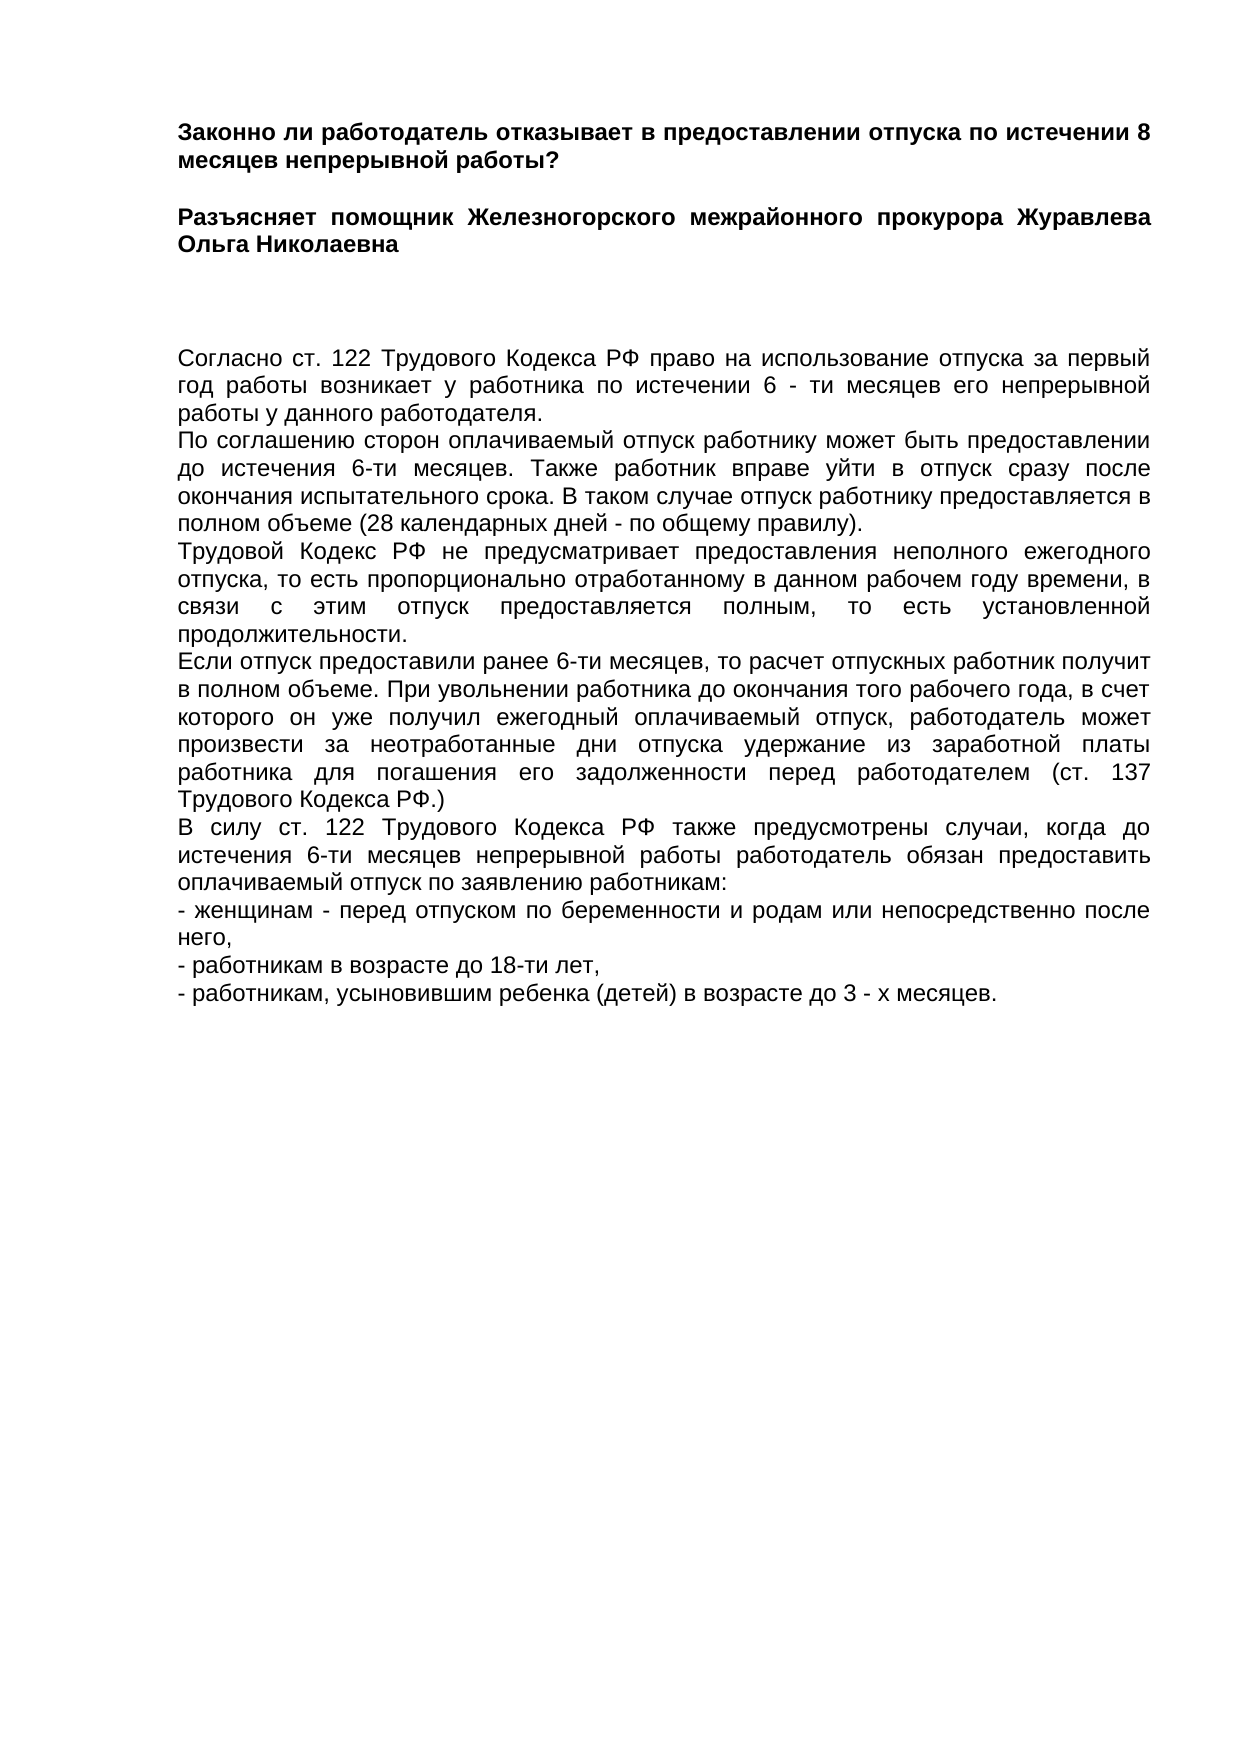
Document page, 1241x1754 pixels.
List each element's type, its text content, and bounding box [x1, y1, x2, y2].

text Законно ли работодатель отказывает в предоставлении отпуска по истечении 8 месяцев непрерывной работы? [177, 118, 1152, 173]
text Если отпуск предоставили ранее 6-ти месяцев, то расчет отпускных работник получит в полном объеме. При увольнении работника до окончания того рабочего года, в счет которого он уже получил ежегодный оплачиваемый отпуск, работодатель может произвести за неотработанные дни отпуска удержание из заработной платы работника для погашения его задолженности перед работодателем (ст. 137 Трудового Кодекса РФ.) [177, 647, 1152, 813]
text - работникам в возрасте до 18-ти лет, [177, 951, 1152, 978]
text Согласно ст. 122 Трудового Кодекса РФ право на использование отпуска за первый год работы возникает у работника по истечении 6 - ти месяцев его непрерывной работы у данного работодателя. [177, 344, 1152, 426]
text - женщинам - перед отпуском по беременности и родам или непосредственно после него, [177, 896, 1152, 951]
text По соглашению сторон оплачиваемый отпуск работнику может быть предоставлении до истечения 6-ти месяцев. Также работник вправе уйти в отпуск сразу после окончания испытательного срока. В таком случае отпуск работнику предоставляется в полном объеме (28 календарных дней - по общему правилу). [177, 426, 1152, 537]
text В силу ст. 122 Трудового Кодекса РФ также предусмотрены случаи, когда до истечения 6-ти месяцев непрерывной работы работодатель обязан предоставить оплачиваемый отпуск по заявлению работникам: [177, 813, 1152, 896]
text Трудовой Кодекс РФ не предусматривает предоставления неполного ежегодного отпуска, то есть пропорционально отработанному в данном рабочем году времени, в связи с этим отпуск предоставляется полным, то есть установленной продолжительности. [177, 537, 1152, 647]
text Разъясняет помощник Железногорского межрайонного прокурора Журавлева Ольга Николаевна [177, 202, 1152, 258]
text - работникам, усыновившим ребенка (детей) в возрасте до 3 - х месяцев. [177, 978, 1152, 1006]
